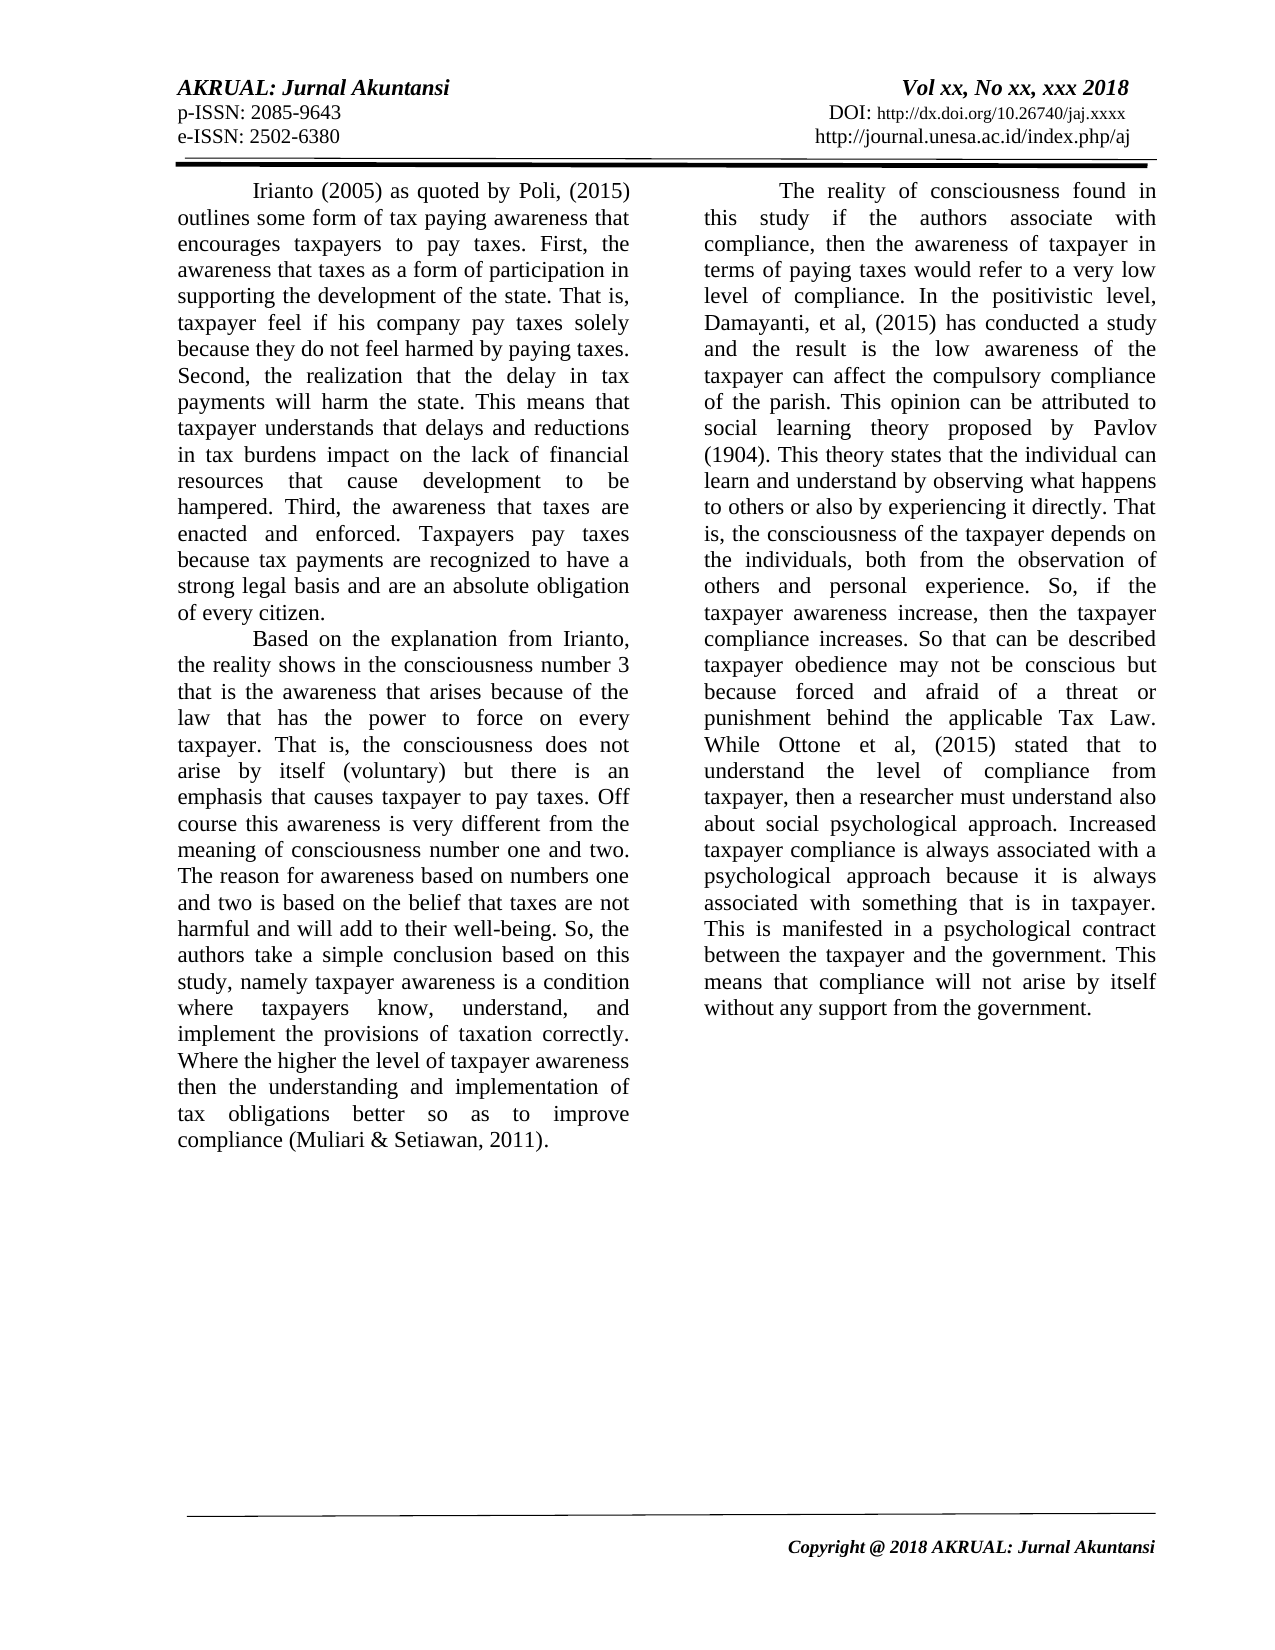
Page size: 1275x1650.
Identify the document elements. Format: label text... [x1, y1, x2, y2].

text Irianto (2005) as quoted by Poli, (2015) outlines some form of tax paying awareness that encourages taxpayers to pay taxes. First, the awareness that taxes as a form of participation in supporting the development of the state. That is, taxpayer feel if his company pay taxes solely because they do not feel harmed by paying taxes. Second, the realization that the delay in tax payments will harm the state. This means that taxpayer understands that delays and reductions in tax burdens impact on the lack of financial resources that cause development to be hampered. Third, the awareness that taxes are enacted and enforced. Taxpayers pay taxes because tax payments are recognized to have a strong legal basis and are an absolute obligation of every citizen. [177, 177, 630, 625]
text The reality of consciousness found in this study if the authors associate with compliance, then the awareness of taxpayer in terms of paying taxes would refer to a very low level of compliance. In the positivistic level, Damayanti, et al, (2015) has conducted a study and the result is the low awareness of the taxpayer can affect the compulsory compliance of the parish. This opinion can be attributed to social learning theory proposed by Pavlov (1904). This theory states that the individual can learn and understand by observing what happens to others or also by experiencing it directly. That is, the consciousness of the taxpayer depends on the individuals, both from the observation of others and personal experience. So, if the taxpayer awareness increase, then the taxpayer compliance increases. So that can be described taxpayer obedience may not be conscious but because forced and afraid of a threat or punishment behind the applicable Tax Law. While Ottone et al, (2015) stated that to understand the level of compliance from taxpayer, then a researcher must understand also about social psychological approach. Increased taxpayer compliance is always associated with a psychological approach because it is always associated with something that is in taxpayer. This is manifested in a psychological contract between the taxpayer and the government. This means that compliance will not arise by itself without any support from the government. [704, 177, 1157, 1021]
text Based on the explanation from Irianto, the reality shows in the consciousness number 3 that is the awareness that arises because of the law that has the power to force on every taxpayer. That is, the consciousness does not arise by itself (voluntary) but there is an emphasis that causes taxpayer to pay taxes. Off course this awareness is very different from the meaning of consciousness number one and two. The reason for awareness based on numbers one and two is based on the belief that taxes are not harmful and will add to their well-being. So, the authors take a simple conclusion based on this study, namely taxpayer awareness is a condition where taxpayers know, understand, and implement the provisions of taxation correctly. Where the higher the level of taxpayer awareness then the understanding and implementation of tax obligations better so as to improve compliance (Muliari & Setiawan, 2011). [177, 625, 630, 1152]
